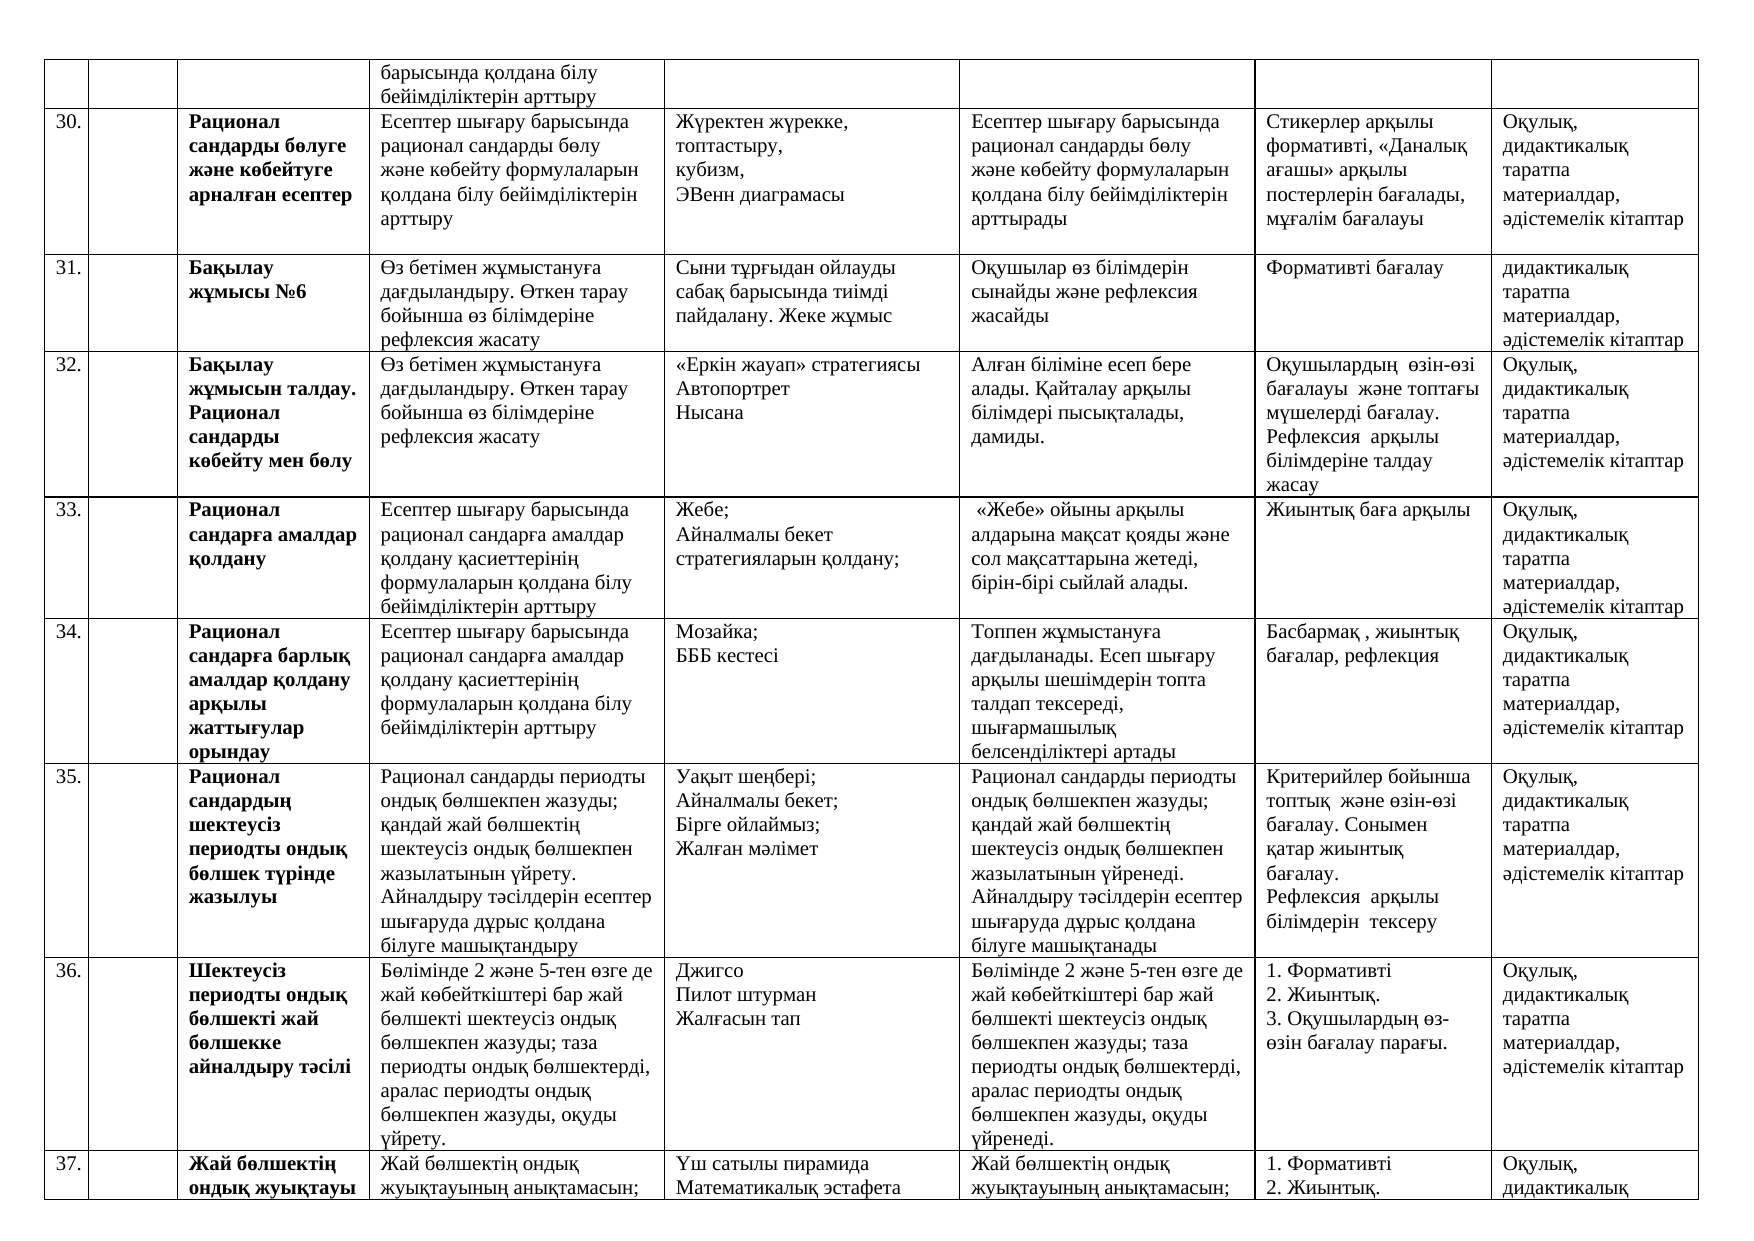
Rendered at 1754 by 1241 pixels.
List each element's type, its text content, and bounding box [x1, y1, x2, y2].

table_cell Оқулық, дидактикалық таратпа материалдар, әдістемелік кітаптар [1492, 619, 1698, 763]
table_cell [45, 109, 88, 254]
table_cell Басбармақ , жиынтық бағалар, рефлекция [1256, 619, 1491, 763]
table_cell Cыни тұрғыдан ойлауды сабақ барысында тиімді пайдалану. Жеке жұмыс [665, 255, 959, 351]
table_cell Бақылау жұмысын талдау. Рационал сандарды көбейту мен бөлу [178, 352, 369, 496]
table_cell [665, 60, 959, 108]
table_cell Рационал сандарды бөлуге және көбейтуге арналған есептер [178, 109, 369, 254]
table_cell Шектеусіз периодты ондық бөлшекті жай бөлшекке айналдыру тәсілі [178, 958, 369, 1150]
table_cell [1492, 958, 1698, 1150]
table_cell Рационал сандарды периодты ондық бөлшекпен жазуды; қандай жай бөлшектің шектеусіз ондық бөлшекпен жазылатынын үйрету. Айналдыру тәсілдерін есептер шығаруда дұрыс қолдана білуге машықтандыру [370, 764, 664, 957]
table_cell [665, 1151, 959, 1199]
table_cell Бақылау жұмысы №6 [178, 255, 369, 351]
table_cell Өз бетімен жұмыстануға дағдыландыру. Өткен тарау бойынша өз білімдеріне рефлексия жасату [370, 255, 664, 351]
table_cell [89, 109, 177, 254]
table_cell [1256, 60, 1491, 108]
table_cell Есептер шығару барысында рационал сандарға амалдар қолдану қасиеттерінің формулаларын қолдана білу бейімділіктерін арттыру [370, 619, 664, 763]
table_cell дидактикалық таратпа материалдар, әдістемелік кітаптар [1492, 255, 1698, 351]
table_cell Бөлімінде 2 және 5-тен өзге де жай көбейткіштері бар жай бөлшекті шектеусіз ондық бөлшекпен жазуды; таза периодты ондық бөлшектерді, аралас периодты ондық бөлшекпен жазуды, оқуды үйрету. [370, 958, 664, 1150]
table_cell [45, 352, 88, 496]
table_cell Оқулық, дидактикалық таратпа материалдар, әдістемелік кітаптар [1492, 764, 1698, 957]
table_cell Оқушылардың өзін-өзі бағалауы және топтағы мүшелерді бағалау. Рефлексия арқылы білімдеріне талдау жасау [1256, 352, 1491, 496]
table_cell [45, 619, 88, 763]
table_cell [89, 1151, 177, 1199]
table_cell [1256, 958, 1491, 1150]
table_cell [45, 764, 88, 957]
table_cell [89, 958, 177, 1150]
table_cell [89, 255, 177, 351]
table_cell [1492, 1151, 1698, 1199]
table_cell Рационал сандарға амалдар қолдану [178, 498, 369, 618]
table_cell Рационал сандарды периодты ондық бөлшекпен жазуды; қандай жай бөлшектің шектеусіз ондық бөлшекпен жазылатынын үйренеді. Айналдыру тәсілдерін есептер шығаруда дұрыс қолдана білуге машықтанады [960, 764, 1254, 957]
table_cell [45, 60, 88, 108]
table_cell [45, 498, 88, 618]
table_cell Мозайка; БББ кестесі [665, 619, 959, 763]
table_cell Стикерлер арқылы формативті, «Даналық ағашы» арқылы постерлерін бағалады, мұғалім бағалауы [1256, 109, 1491, 254]
table_cell [45, 1151, 88, 1199]
table_cell Бөлімінде 2 және 5-тен өзге де жай көбейткіштері бар жай бөлшекті шектеусіз ондық бөлшекпен жазуды; таза периодты ондық бөлшектерді, аралас периодты ондық бөлшекпен жазуды, оқуды үйренеді. [960, 958, 1254, 1150]
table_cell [370, 60, 664, 108]
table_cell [1492, 60, 1698, 108]
table_cell «Еркін жауап» стратегиясы Автопортрет Нысана [665, 352, 959, 496]
table_cell Уақыт шеңбері; Айналмалы бекет; Бірге ойлаймыз; Жалған мәлімет [665, 764, 959, 957]
table_cell [45, 255, 88, 351]
table_cell [89, 764, 177, 957]
table_cell Өз бетімен жұмыстануға дағдыландыру. Өткен тарау бойынша өз білімдеріне рефлексия жасату [370, 352, 664, 496]
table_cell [178, 1151, 369, 1199]
table_cell Жүректен жүрекке, топтастыру, кубизм, ЭВенн диаграмасы [665, 109, 959, 254]
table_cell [960, 60, 1254, 108]
table_cell Алған біліміне есеп бере алады. Қайталау арқылы білімдері пысықталады, дамиды. [960, 352, 1254, 496]
table_cell [89, 60, 177, 108]
table_cell Джигсо Пилот штурман Жалғасын тап [665, 958, 959, 1150]
table_cell Критерийлер бойынша топтық және өзін-өзі бағалау. Сонымен қатар жиынтық бағалау. Рефлексия арқылы білімдерін тексеру [1256, 764, 1491, 957]
table_cell [89, 352, 177, 496]
table_cell Есептер шығару барысында рационал сандарға амалдар қолдану қасиеттерінің формулаларын қолдана білу бейімділіктерін арттыру [370, 498, 664, 618]
table_cell Есептер шығару барысында рационал сандарды бөлу және көбейту формулаларын қолдана білу бейімділіктерін арттырады [960, 109, 1254, 254]
table_cell Формативті бағалау [1256, 255, 1491, 351]
table_cell Рационал сандарға барлық амалдар қолдану арқылы жаттығулар орындау [178, 619, 369, 763]
table_cell Оқулық, дидактикалық таратпа материалдар, әдістемелік кітаптар [1492, 498, 1698, 618]
table_cell Оқулық, дидактикалық таратпа материалдар, әдістемелік кітаптар [1492, 352, 1698, 496]
table_cell «Жебе» ойыны арқылы алдарына мақсат қояды және сол мақсаттарына жетеді, бірін-бірі сыйлай алады. [960, 498, 1254, 618]
table_cell Оқулық, дидактикалық таратпа материалдар, әдістемелік кітаптар [1492, 109, 1698, 254]
table_cell Топпен жұмыстануға дағдыланады. Есеп шығару арқылы шешімдерін топта талдап тексереді, шығармашылық белсенділіктері артады [960, 619, 1254, 763]
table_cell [960, 1151, 1254, 1199]
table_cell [1256, 1151, 1491, 1199]
table_cell Жебе; Айналмалы бекет стратегияларын қолдану; [665, 498, 959, 618]
table_cell [89, 619, 177, 763]
table_cell Рационал сандардың шектеусіз периодты ондық бөлшек түрінде жазылуы [178, 764, 369, 957]
table_cell Оқушылар өз білімдерін сынайды және рефлексия жасайды [960, 255, 1254, 351]
table_cell [89, 498, 177, 618]
table_cell Есептер шығару барысында рационал сандарды бөлу және көбейту формулаларын қолдана білу бейімділіктерін арттыру [370, 109, 664, 254]
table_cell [178, 60, 369, 108]
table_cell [370, 1151, 664, 1199]
table_cell [45, 958, 88, 1150]
table_cell Жиынтық баға арқылы [1256, 498, 1491, 618]
